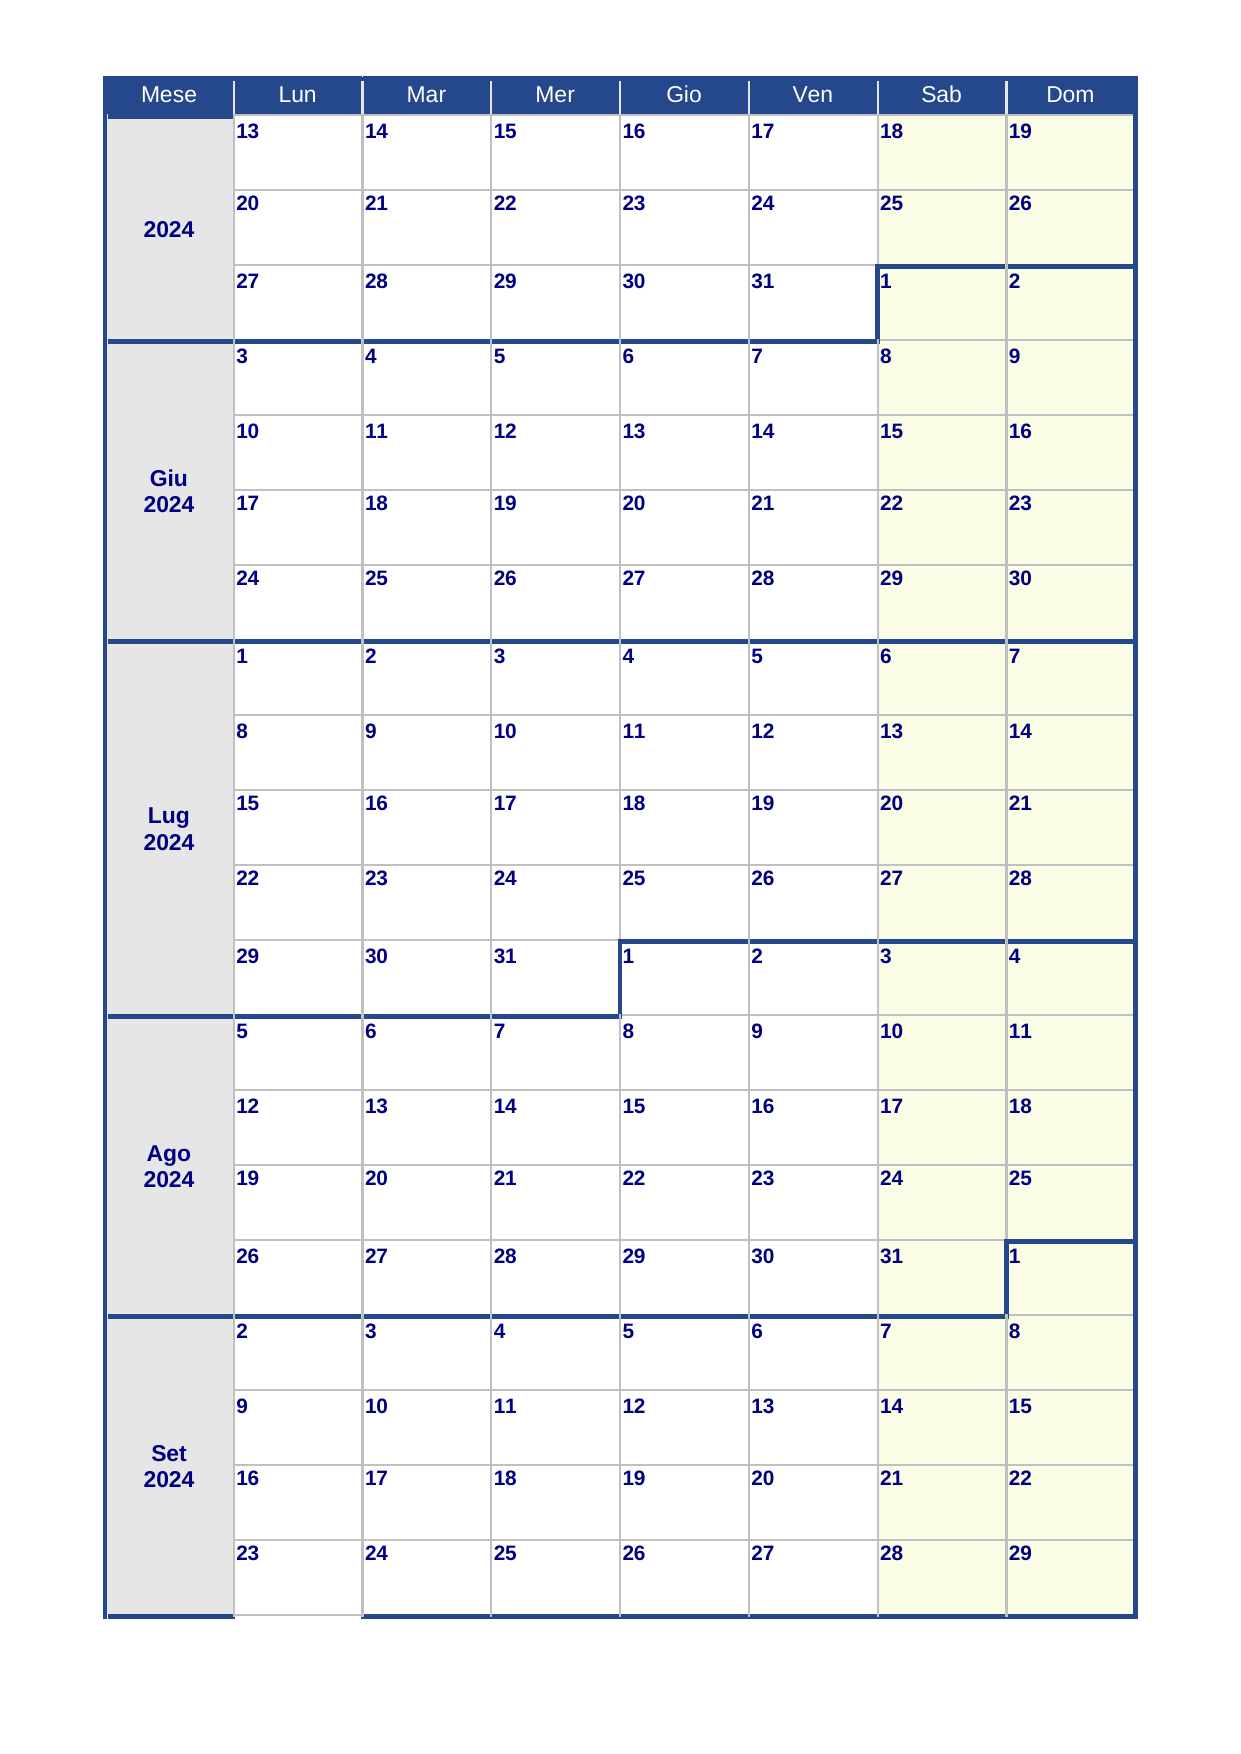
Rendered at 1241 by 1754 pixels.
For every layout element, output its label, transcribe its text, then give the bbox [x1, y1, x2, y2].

table_cell 25 [1008, 1166, 1133, 1239]
table_cell 11 [492, 1391, 619, 1464]
table_cell 6 [879, 644, 1005, 714]
table_cell 17 [750, 116, 877, 189]
table_cell 19 [750, 791, 877, 864]
table_cell 26 [750, 866, 877, 939]
table_cell 7 [1008, 644, 1133, 714]
table_cell 9 [364, 716, 490, 789]
table_cell 17 [492, 791, 619, 864]
table_cell 19 [1008, 116, 1133, 189]
table_cell 3 [235, 344, 361, 414]
table_cell 8 [621, 1016, 748, 1089]
table_cell 30 [1008, 566, 1133, 639]
table_cell 31 [750, 266, 875, 339]
table_cell 5 [492, 344, 619, 414]
table_cell 17 [879, 1091, 1005, 1164]
table_cell 13 [235, 116, 361, 189]
table_cell Giu 2024 [107, 340, 233, 639]
table_cell 23 [750, 1166, 877, 1239]
table_cell 30 [750, 1241, 877, 1314]
table_cell 8 [879, 341, 1005, 414]
table_cell 15 [492, 116, 619, 189]
table_cell 26 [492, 566, 619, 639]
table_header Ven [750, 81, 877, 114]
table_cell 20 [621, 491, 748, 564]
table_cell 19 [235, 1166, 361, 1239]
table_cell 9 [235, 1391, 361, 1464]
table_cell 21 [879, 1466, 1005, 1539]
table_cell 25 [492, 1541, 619, 1614]
table_cell 31 [492, 941, 618, 1014]
table_cell 27 [750, 1541, 877, 1614]
table_cell 23 [621, 191, 748, 264]
table_cell 18 [1008, 1091, 1133, 1164]
table_cell 14 [492, 1091, 619, 1164]
table_cell 23 [364, 866, 490, 939]
table_cell 28 [364, 266, 490, 339]
table_cell 4 [364, 344, 490, 414]
table_cell Set 2024 [107, 1315, 233, 1614]
table_cell 27 [879, 866, 1005, 939]
table_cell 6 [750, 1319, 877, 1389]
table_cell 16 [750, 1091, 877, 1164]
table_cell 5 [621, 1319, 748, 1389]
table_cell 3 [364, 1319, 490, 1389]
table_cell Lug 2024 [107, 640, 233, 1014]
table_cell 4 [1008, 944, 1133, 1014]
table_cell 27 [235, 266, 361, 339]
table_cell 8 [235, 716, 361, 789]
table_cell 28 [1008, 866, 1133, 939]
table_cell 13 [879, 716, 1005, 789]
table_cell 18 [621, 791, 748, 864]
table_cell 2 [235, 1319, 361, 1389]
table_cell 24 [235, 566, 361, 639]
table_cell 22 [492, 191, 619, 264]
table_cell 1 [235, 644, 361, 714]
table_cell 2 [1008, 269, 1133, 339]
table_cell 4 [621, 644, 748, 714]
table_cell 9 [1008, 341, 1133, 414]
table_cell 10 [492, 716, 619, 789]
table_cell 7 [879, 1319, 1005, 1389]
table_cell 13 [364, 1091, 490, 1164]
table_cell 10 [364, 1391, 490, 1464]
table_cell 6 [364, 1019, 490, 1089]
table_cell 16 [364, 791, 490, 864]
table_cell 26 [1008, 191, 1133, 264]
table_cell 12 [750, 716, 877, 789]
table_cell 10 [879, 1016, 1005, 1089]
table_header Mer [492, 81, 619, 114]
table_cell 15 [621, 1091, 748, 1164]
table_cell 21 [750, 491, 877, 564]
table_header Mese [107, 81, 233, 114]
table_cell 9 [750, 1016, 877, 1089]
table_cell 14 [750, 416, 877, 489]
table_cell 18 [492, 1466, 619, 1539]
table_cell 5 [235, 1019, 361, 1089]
table_cell 21 [364, 191, 490, 264]
table_cell 2 [364, 644, 490, 714]
table_cell 23 [235, 1541, 361, 1614]
table_cell 17 [364, 1466, 490, 1539]
table_cell 22 [1008, 1466, 1133, 1539]
table_cell 11 [1008, 1016, 1133, 1089]
table_cell Mag 2024 [107, 115, 233, 339]
table_cell 10 [235, 416, 361, 489]
table_cell 11 [621, 716, 748, 789]
table_cell 28 [750, 566, 877, 639]
table_cell 20 [235, 191, 361, 264]
table_cell 24 [364, 1541, 490, 1614]
table_cell 18 [364, 491, 490, 564]
table_cell 25 [364, 566, 490, 639]
table_cell 13 [750, 1391, 877, 1464]
table_cell 26 [621, 1541, 748, 1614]
table_cell 15 [235, 791, 361, 864]
table_cell 14 [1008, 716, 1133, 789]
table_cell 23 [1008, 491, 1133, 564]
table_header Lun [235, 81, 361, 114]
table_cell 29 [621, 1241, 748, 1314]
table_cell 25 [879, 191, 1005, 264]
table_cell 26 [235, 1241, 361, 1314]
table_cell 4 [492, 1319, 619, 1389]
table_cell 17 [235, 491, 361, 564]
table_cell 3 [879, 944, 1005, 1014]
table_cell 18 [879, 116, 1005, 189]
table_cell 24 [492, 866, 619, 939]
table_cell 29 [235, 941, 361, 1014]
table_cell 19 [621, 1466, 748, 1539]
table_cell 12 [235, 1091, 361, 1164]
table_cell 15 [879, 416, 1005, 489]
table_cell 16 [235, 1466, 361, 1539]
table_cell 31 [879, 1241, 1004, 1314]
table_cell 7 [492, 1019, 619, 1089]
table_cell 30 [621, 266, 748, 339]
table_cell 20 [879, 791, 1005, 864]
table_cell 15 [1008, 1391, 1133, 1464]
table_cell 6 [621, 344, 748, 414]
table_cell 14 [364, 116, 490, 189]
table_cell 19 [492, 491, 619, 564]
table_header Sab [879, 81, 1005, 114]
table_cell 21 [492, 1166, 619, 1239]
table_cell 25 [621, 866, 748, 939]
table_cell 14 [879, 1391, 1005, 1464]
table_cell 12 [621, 1391, 748, 1464]
table_cell 20 [364, 1166, 490, 1239]
table_cell 12 [492, 416, 619, 489]
table_cell 30 [364, 941, 490, 1014]
table_cell 29 [879, 566, 1005, 639]
table_cell 22 [621, 1166, 748, 1239]
table_cell 27 [364, 1241, 490, 1314]
table_cell 24 [750, 191, 877, 264]
table_cell 5 [750, 644, 877, 714]
table_cell 1 [622, 944, 748, 1014]
table_header Dom [1008, 81, 1133, 114]
table_cell 28 [879, 1541, 1005, 1614]
table_cell 20 [750, 1466, 877, 1539]
table_cell 22 [879, 491, 1005, 564]
table_header Mar [364, 81, 490, 114]
table_cell 16 [621, 116, 748, 189]
table_cell 28 [492, 1241, 619, 1314]
table_cell 29 [1008, 1541, 1133, 1614]
table_cell 7 [750, 344, 877, 414]
table_cell 1 [1009, 1244, 1133, 1314]
table_cell 1 [880, 269, 1005, 339]
table_cell 8 [1008, 1316, 1133, 1389]
table_cell Ago 2024 [107, 1015, 233, 1314]
table_cell 27 [621, 566, 748, 639]
table_cell 3 [492, 644, 619, 714]
table_cell 29 [492, 266, 619, 339]
table_header Gio [621, 81, 748, 114]
table_cell 16 [1008, 416, 1133, 489]
table_cell 13 [621, 416, 748, 489]
table_cell 22 [235, 866, 361, 939]
table_cell 2 [750, 944, 877, 1014]
table_cell 21 [1008, 791, 1133, 864]
table_cell 24 [879, 1166, 1005, 1239]
table_cell 11 [364, 416, 490, 489]
